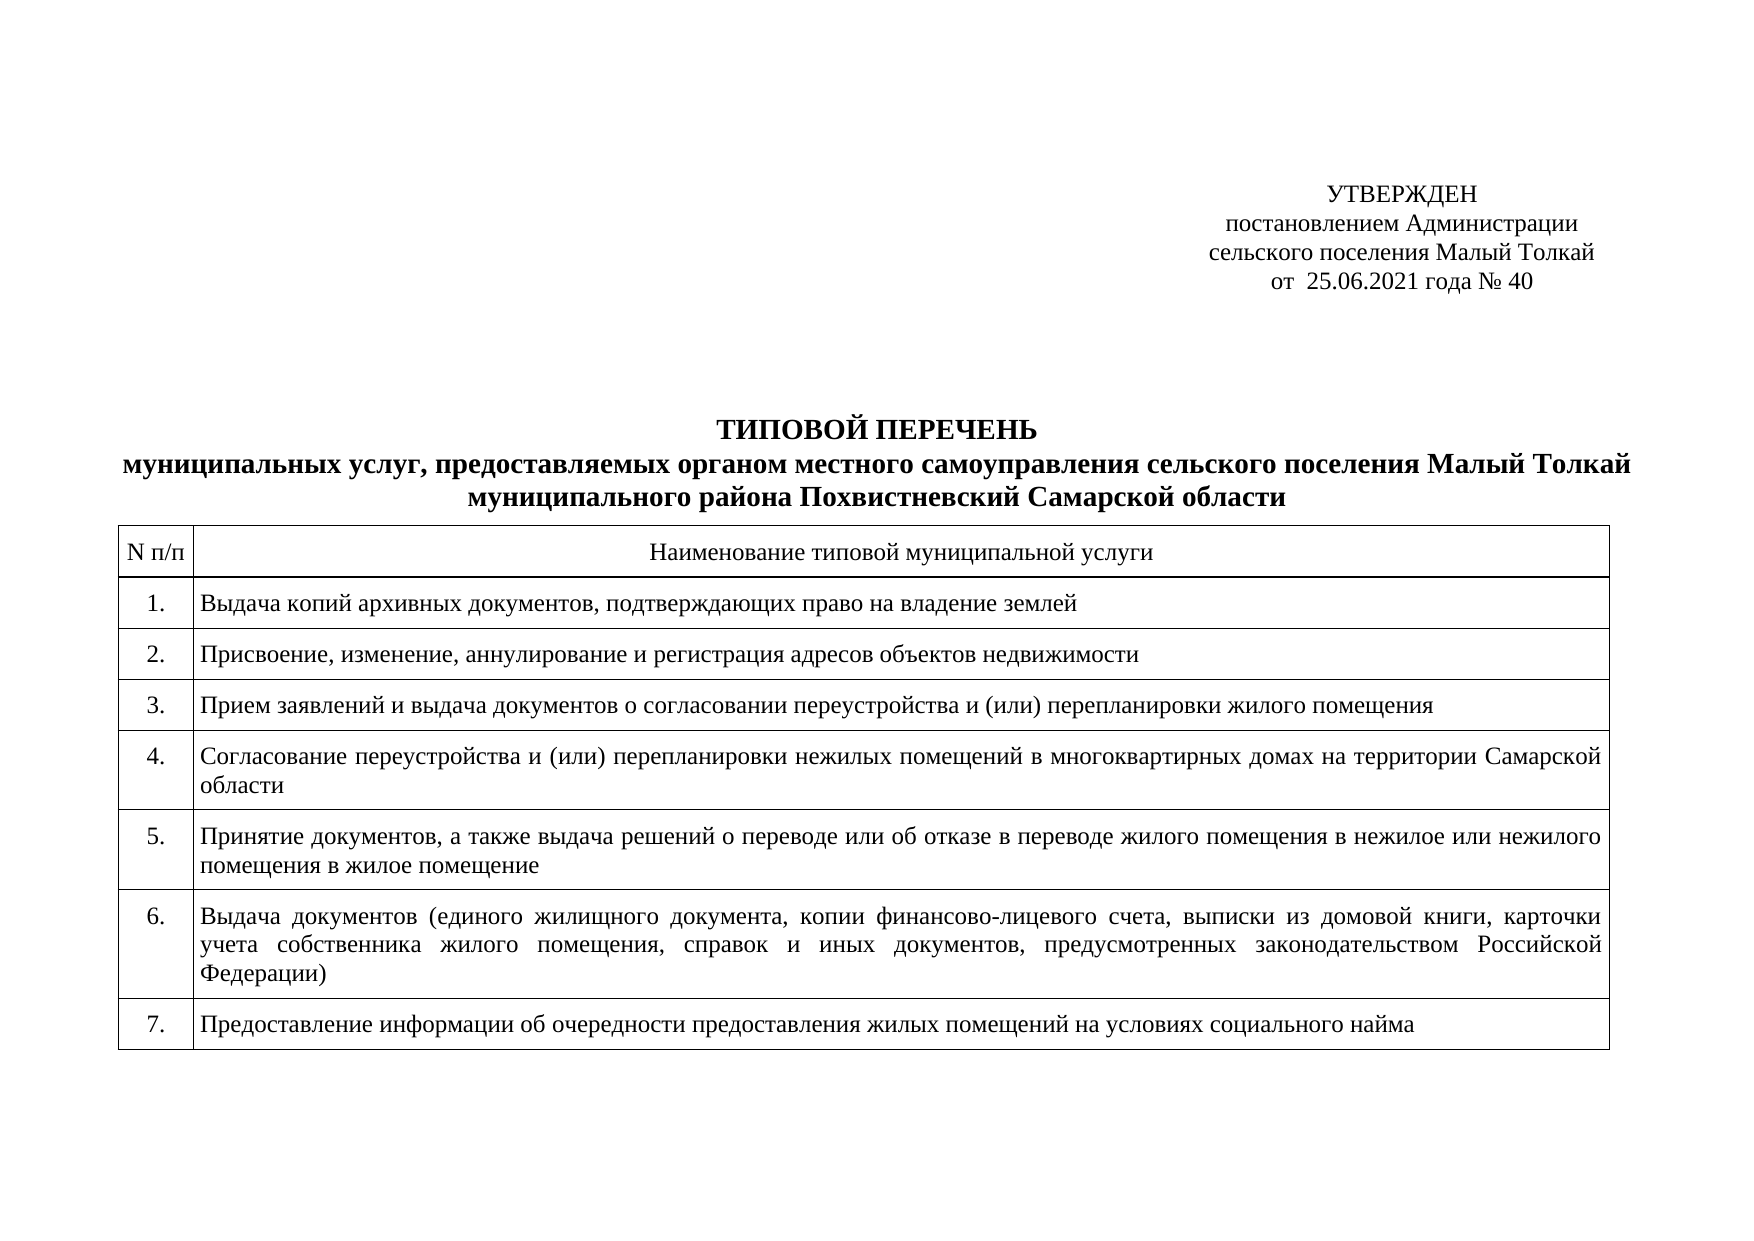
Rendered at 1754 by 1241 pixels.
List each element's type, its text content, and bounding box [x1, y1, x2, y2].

table_cell 5. [119, 810, 193, 889]
table_cell Выдача документов (единого жилищного документа, копии финансово-лицевого счета, выписки из домовой книги, карточки учета собственника жилого помещения, справок и иных документов, предусмотренных законодательством Российской Федерации) [194, 890, 1609, 998]
text муниципальных услуг, предоставляемых органом местного самоуправления сельского поселения Малый Толкай [118, 446, 1636, 479]
table_cell Присвоение, изменение, аннулирование и регистрация адресов объектов недвижимости [194, 629, 1609, 678]
table_cell Предоставление информации об очередности предоставления жилых помещений на условиях социального найма [194, 999, 1609, 1049]
table_header N п/п [119, 526, 193, 576]
table_cell 3. [119, 680, 193, 729]
text ТИПОВОЙ ПЕРЕЧЕНЬ [118, 412, 1636, 446]
table_cell Выдача копий архивных документов, подтверждающих право на владение землей [194, 578, 1609, 627]
table_header Наименование типовой муниципальной услуги [194, 526, 1609, 576]
table_cell 1. [119, 578, 193, 627]
text муниципального района Похвистневский Самарской области [118, 479, 1636, 513]
table_cell 2. [119, 629, 193, 678]
table_cell Прием заявлений и выдача документов о согласовании переустройства и (или) перепланировки жилого помещения [194, 680, 1609, 729]
table_cell Согласование переустройства и (или) перепланировки нежилых помещений в многоквартирных домах на территории Самарской области [194, 731, 1609, 809]
table_cell 4. [119, 731, 193, 809]
table_header УТВЕРЖДЕН постановлением Администрации сельского поселения Малый Толкай от 25.06.2021 года № 40 [1168, 180, 1636, 294]
table_cell 7. [119, 999, 193, 1049]
table_cell 6. [119, 890, 193, 998]
table_cell Принятие документов, а также выдача решений о переводе или об отказе в переводе жилого помещения в нежилое или нежилого помещения в жилое помещение [194, 810, 1609, 889]
